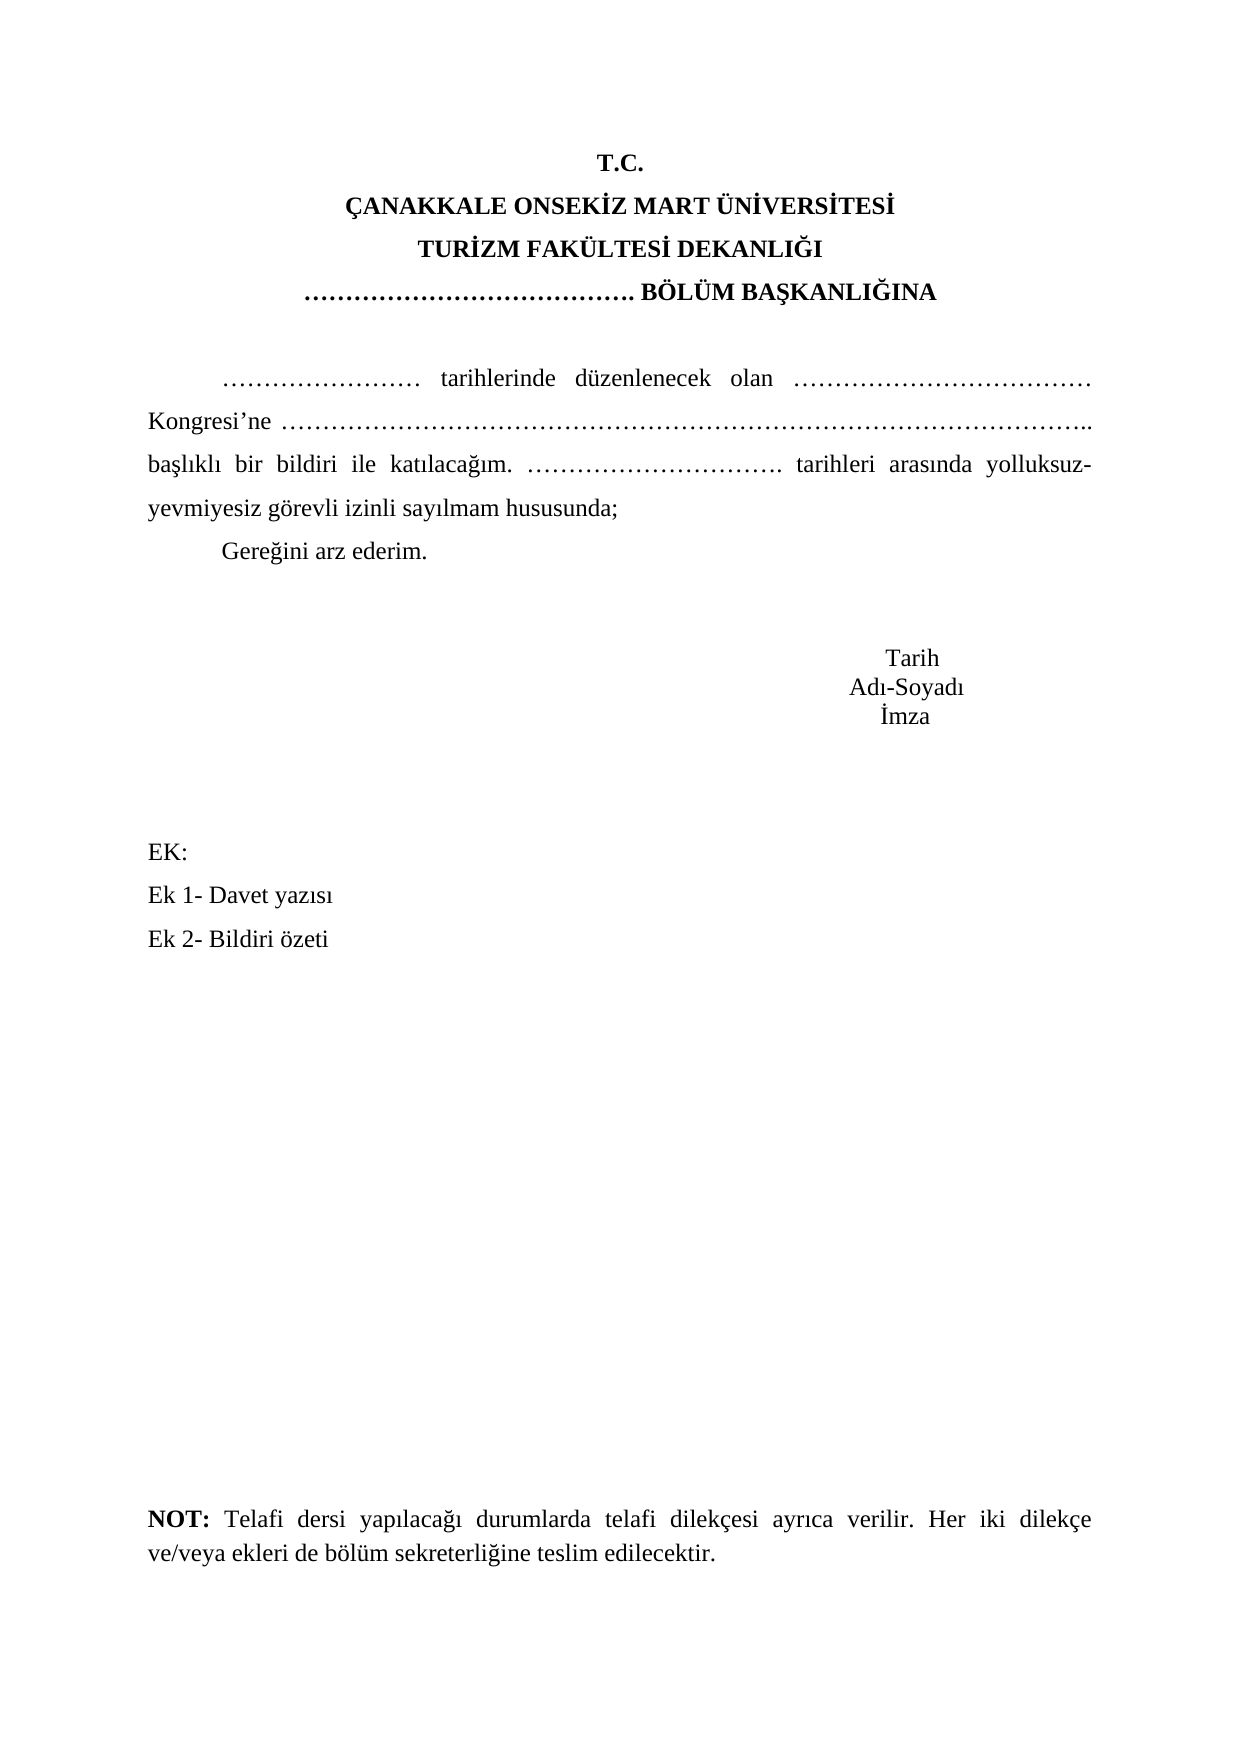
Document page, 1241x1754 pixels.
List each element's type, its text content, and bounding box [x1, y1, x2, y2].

text EK: [148, 837, 1093, 866]
text Ek 2- Bildiri özeti [148, 924, 1093, 952]
text …………………… tarihlerinde düzenlenecek olan ……………………………… Kongresi’ne …………………………………………………………………………………….. başlıklı bir bildiri ile katılacağım. …………………………. tarihleri arasında yolluksuz-yevmiyesiz görevli izinli sayılmam hususunda; [148, 363, 1093, 521]
text Ek 1- Davet yazısı [148, 881, 1093, 909]
text Gereğini arz ederim. [148, 536, 1093, 564]
text T.C. [148, 148, 1093, 176]
text Tarih [148, 643, 1093, 672]
text Adı-Soyadı [148, 672, 1093, 701]
text ÇANAKKALE ONSEKİZ MART ÜNİVERSİTESİ [148, 191, 1093, 219]
text İmza [148, 701, 1093, 730]
text TURİZM FAKÜLTESİ DEKANLIĞI [148, 234, 1093, 263]
text NOT: Telafi dersi yapılacağı durumlarda telafi dilekçesi ayrıca verilir. Her iki dilekçe ve/veya ekleri de bölüm sekreterliğine teslim edilecektir. [148, 1504, 1093, 1566]
text …………………………………. BÖLÜM BAŞKANLIĞINA [148, 277, 1093, 306]
